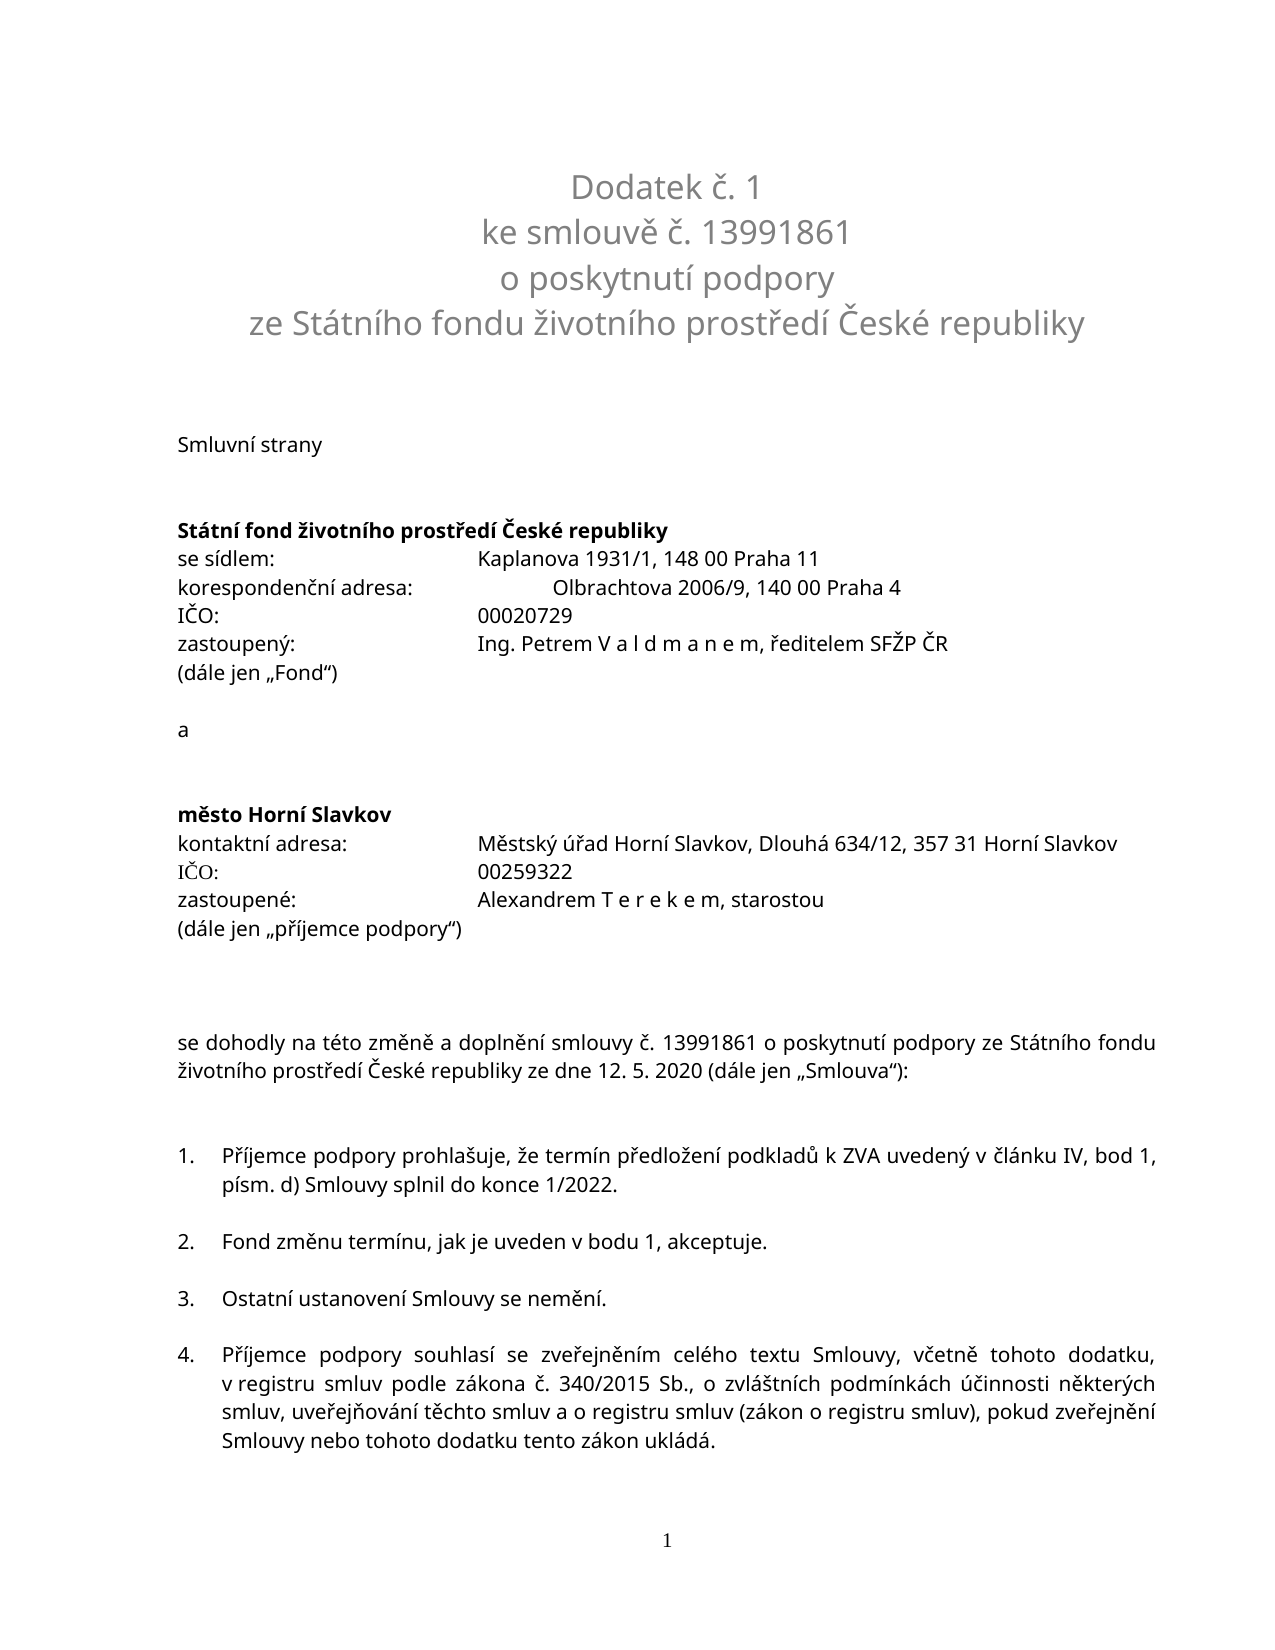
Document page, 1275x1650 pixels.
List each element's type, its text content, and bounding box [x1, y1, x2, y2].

list Ostatní ustanovení Smlouvy se nemění. [177, 1284, 1157, 1312]
list Příjemce podpory prohlašuje, že termín předložení podkladů k ZVA uvedený v článku IV, bod 1, písm. d) Smlouvy splnil do konce 1/2022. [177, 1141, 1157, 1198]
text (dále jen „Fond“) [177, 658, 1157, 686]
text ke smlouvě č. 13991861 [177, 209, 1157, 254]
text město Horní Slavkov [177, 800, 1157, 829]
text korespondenční adresa: Olbrachtova 2006/9, 140 00 Praha 4 [177, 573, 1157, 601]
text Smluvní strany [177, 431, 1157, 459]
text IČO: 00259322 [177, 857, 1157, 886]
text (dále jen „příjemce podpory“) [177, 914, 1157, 942]
text a [177, 715, 1157, 743]
text ze Státního fondu životního prostředí České republiky [177, 300, 1157, 345]
text o poskytnutí podpory [177, 254, 1157, 300]
text se dohodly na této změně a doplnění smlouvy č. 13991861 o poskytnutí podpory ze Státního fondu životního prostředí České republiky ze dne 12. 5. 2020 (dále jen „Smlouva“): [177, 1028, 1157, 1084]
list Příjemce podpory souhlasí se zveřejněním celého textu Smlouvy, včetně tohoto dodatku, v registru smluv podle zákona č. 340/2015 Sb., o zvláštních podmínkách účinnosti některých smluv, uveřejňování těchto smluv a o registru smluv (zákon o registru smluv), pokud zveřejnění Smlouvy nebo tohoto dodatku tento zákon ukládá. [177, 1341, 1157, 1454]
list Fond změnu termínu, jak je uveden v bodu 1, akceptuje. [177, 1227, 1157, 1255]
text Státní fond životního prostředí České republiky [177, 516, 1157, 544]
text kontaktní adresa: Městský úřad Horní Slavkov, Dlouhá 634/12, 357 31 Horní Slavkov [177, 829, 1157, 857]
text IČO: 00020729 [177, 601, 1157, 629]
text Dodatek č. 1 [177, 163, 1157, 209]
text zastoupené: Alexandrem T e r e k e m, starostou [177, 886, 1157, 914]
text se sídlem: Kaplanova 1931/1, 148 00 Praha 11 [177, 544, 1157, 573]
text zastoupený: Ing. Petrem V a l d m a n e m, ředitelem SFŽP ČR [177, 629, 1157, 658]
